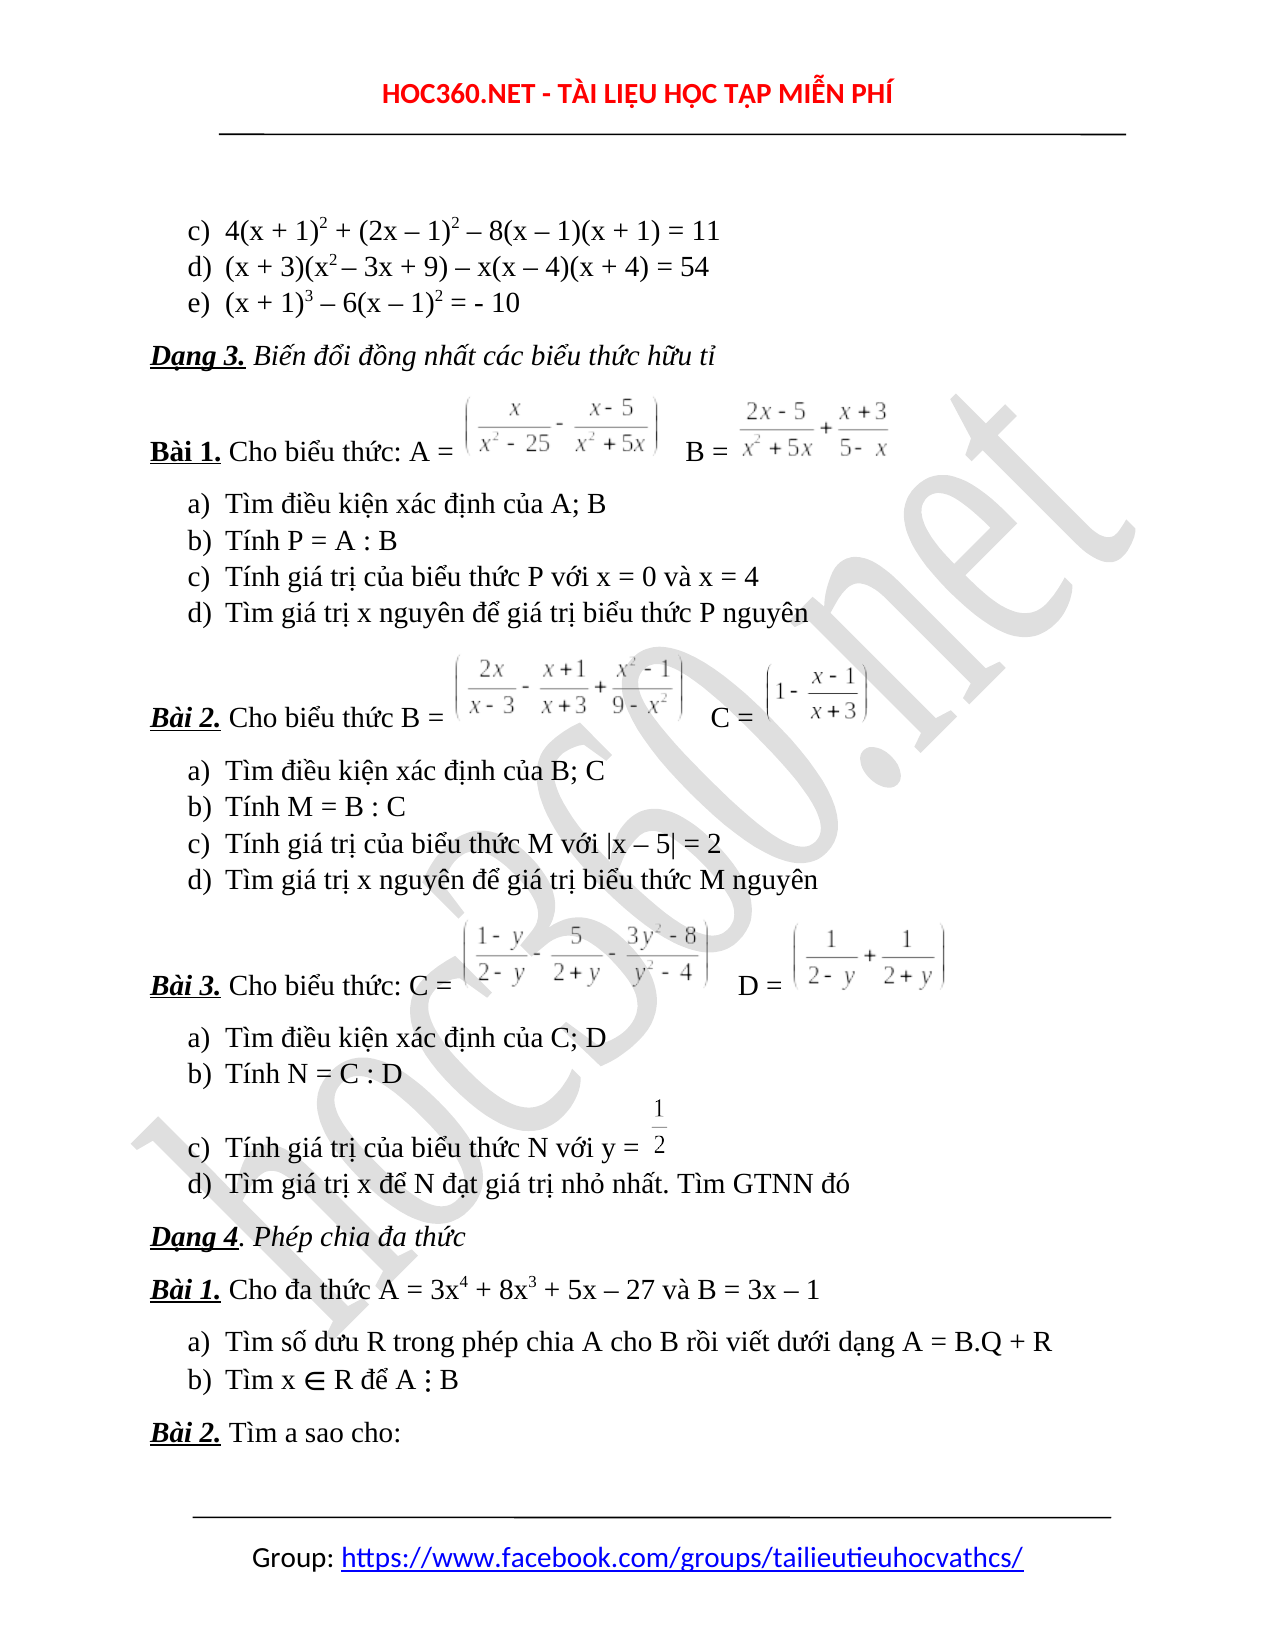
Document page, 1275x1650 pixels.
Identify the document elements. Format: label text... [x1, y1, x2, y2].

list Tìm x ∈ R để A ⋮ B [187, 1361, 1125, 1396]
text Dạng 4. Phép chia đa thức [150, 1219, 1125, 1252]
list Tính M = B : C [187, 789, 1125, 823]
list Tính P = A : B [187, 523, 1125, 556]
text Bài 2. Tìm a sao cho: [150, 1415, 1125, 1449]
list Tìm điều kiện xác định của C; D [187, 1020, 1125, 1054]
list Tìm giá trị x để N đạt giá trị nhỏ nhất. Tìm GTNN đó [187, 1166, 1125, 1200]
text Dạng 3. Biến đổi đồng nhất các biểu thức hữu tỉ [150, 338, 1125, 372]
list Tìm số dưu R trong phép chia A cho B rồi viết dưới dạng A = B.Q + R [187, 1324, 1125, 1358]
list (x + 3)(x2 – 3x + 9) – x(x – 4)(x + 4) = 54 [187, 249, 1125, 283]
text Bài 1. Cho đa thức A = 3x4 + 8x3 + 5x – 27 và B = 3x – 1 [150, 1272, 1125, 1305]
text Bài 2. Cho biểu thức B = C = [150, 648, 1125, 734]
list Tìm giá trị x nguyên để giá trị biểu thức M nguyên [187, 862, 1125, 895]
text Bài 3. Cho biểu thức: C = D = [150, 915, 1125, 1001]
list Tính N = C : D [187, 1057, 1125, 1090]
list Tính giá trị của biểu thức M với |x – 5| = 2 [187, 826, 1125, 859]
list Tính giá trị của biểu thức P với x = 0 và x = 4 [187, 559, 1125, 592]
list Tính giá trị của biểu thức N với y = [187, 1093, 1125, 1163]
list Tìm điều kiện xác định của B; C [187, 753, 1125, 787]
list 4(x + 1)2 + (2x – 1)2 – 8(x – 1)(x + 1) = 11 [187, 213, 1125, 247]
list Tìm điều kiện xác định của A; B [187, 486, 1125, 520]
list (x + 1)3 – 6(x – 1)2 = - 10 [187, 286, 1125, 319]
list Tìm giá trị x nguyên để giá trị biểu thức P nguyên [187, 595, 1125, 628]
text Bài 1. Cho biểu thức: A = B = [150, 391, 1125, 467]
